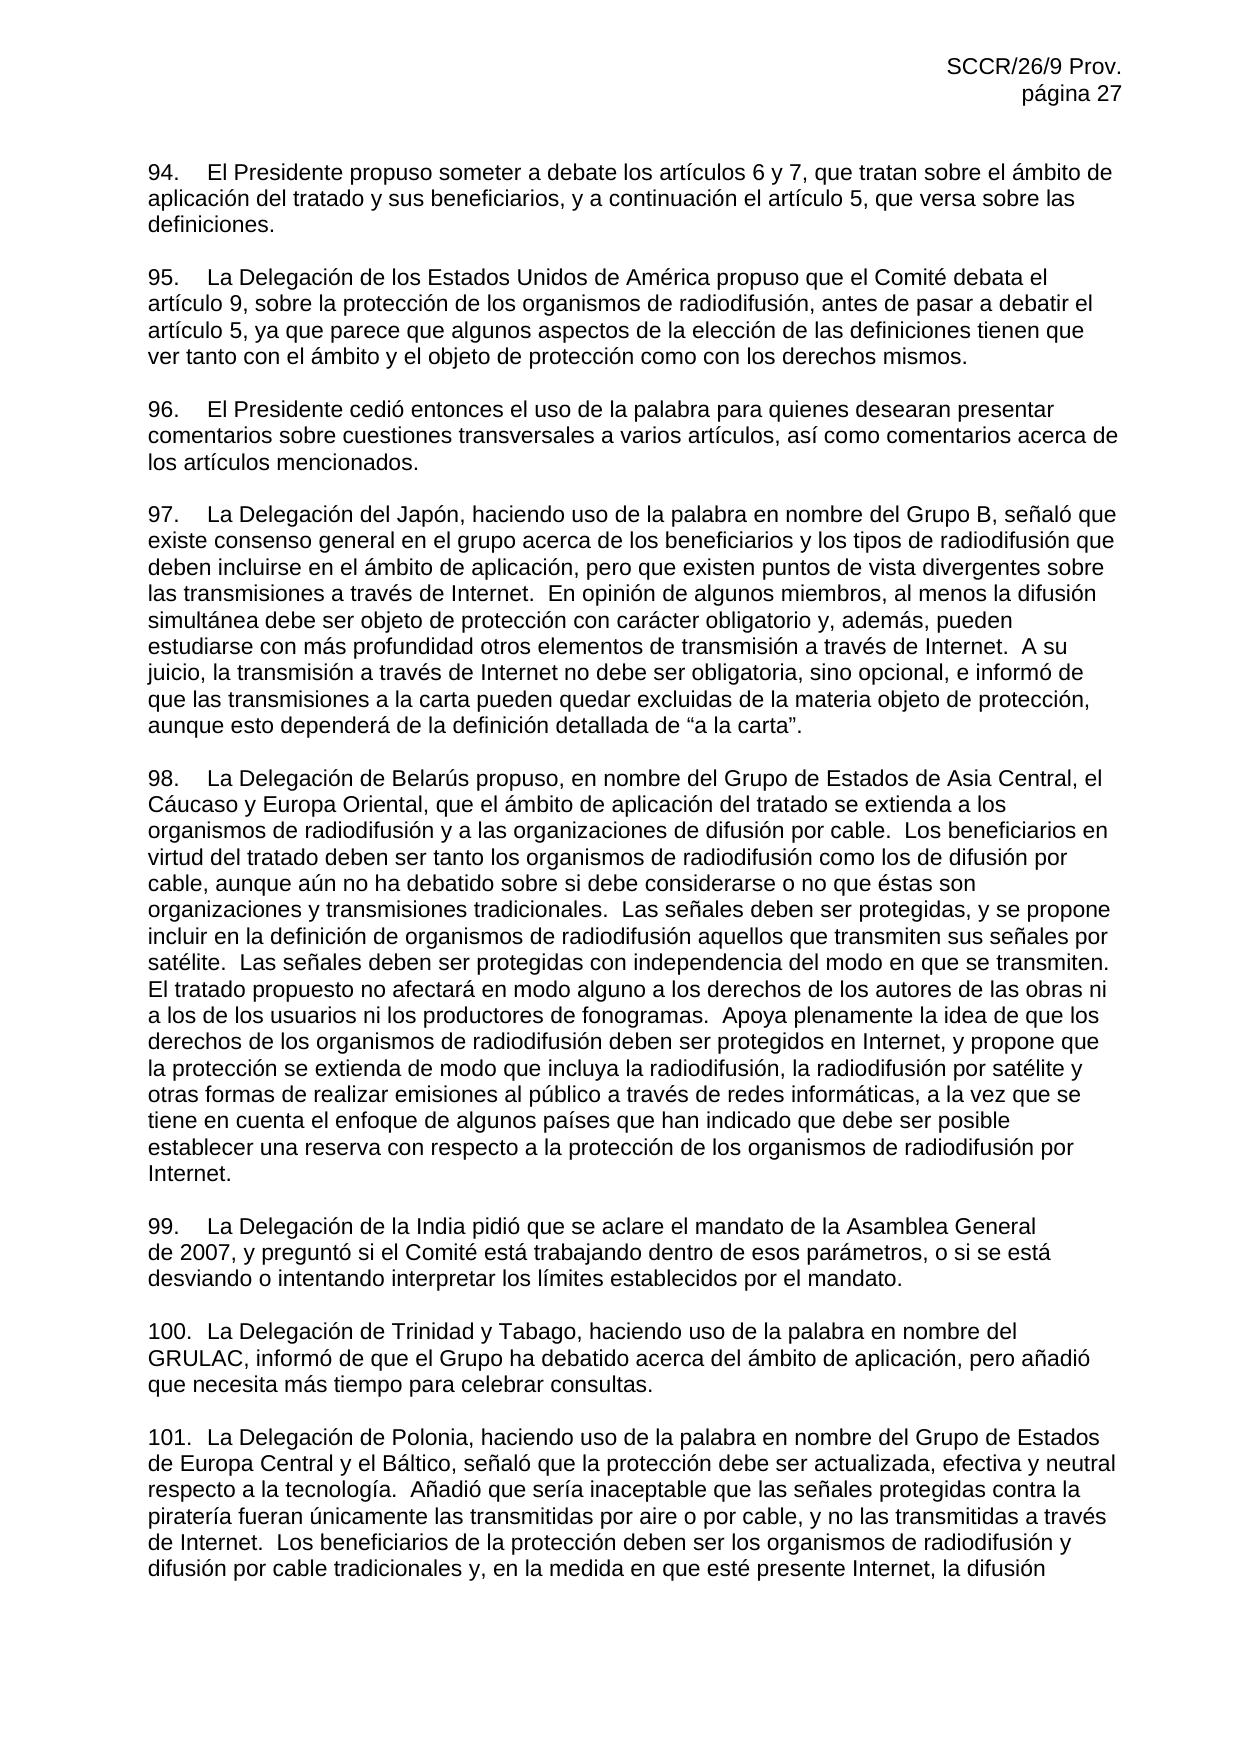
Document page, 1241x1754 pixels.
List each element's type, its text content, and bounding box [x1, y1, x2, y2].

list La Delegación de la India pidió que se aclare el mandato de la Asamblea General de 2007, y preguntó si el Comité está trabajando dentro de esos parámetros, o si se está desviando o intentando interpretar los límites establecidos por el mandato. [148, 1213, 1122, 1292]
list La Delegación de los Estados Unidos de América propuso que el Comité debata el artículo 9, sobre la protección de los organismos de radiodifusión, antes de pasar a debatir el artículo 5, ya que parece que algunos aspectos de la elección de las definiciones tienen que ver tanto con el ámbito y el objeto de protección como con los derechos mismos. [148, 264, 1122, 369]
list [148, 1423, 1122, 1582]
list La Delegación de Belarús propuso, en nombre del Grupo de Estados de Asia Central, el Cáucaso y Europa Oriental, que el ámbito de aplicación del tratado se extienda a los organismos de radiodifusión y a las organizaciones de difusión por cable. Los beneficiarios en virtud del tratado deben ser tanto los organismos de radiodifusión como los de difusión por cable, aunque aún no ha debatido sobre si debe considerarse o no que éstas son organizaciones y transmisiones tradicionales. Las señales deben ser protegidas, y se propone incluir en la definición de organismos de radiodifusión aquellos que transmiten sus señales por satélite. Las señales deben ser protegidas con independencia del modo en que se transmiten. El tratado propuesto no afectará en modo alguno a los derechos de los autores de las obras ni a los de los usuarios ni los productores de fonogramas. Apoya plenamente la idea de que los derechos de los organismos de radiodifusión deben ser protegidos en Internet, y propone que la protección se extienda de modo que incluya la radiodifusión, la radiodifusión por satélite y otras formas de realizar emisiones al público a través de redes informáticas, a la vez que se tiene en cuenta el enfoque de algunos países que han indicado que debe ser posible establecer una reserva con respecto a la protección de los organismos de radiodifusión por Internet. [148, 765, 1122, 1186]
list El Presidente cedió entonces el uso de la palabra para quienes desearan presentar comentarios sobre cuestiones transversales a varios artículos, así como comentarios acerca de los artículos mencionados. [148, 396, 1122, 475]
list La Delegación del Japón, haciendo uso de la palabra en nombre del Grupo B, señaló que existe consenso general en el grupo acerca de los beneficiarios y los tipos de radiodifusión que deben incluirse en el ámbito de aplicación, pero que existen puntos de vista divergentes sobre las transmisiones a través de Internet. En opinión de algunos miembros, al menos la difusión simultánea debe ser objeto de protección con carácter obligatorio y, además, pueden estudiarse con más profundidad otros elementos de transmisión a través de Internet. A su juicio, la transmisión a través de Internet no debe ser obligatoria, sino opcional, e informó de que las transmisiones a la carta pueden quedar excluidas de la materia objeto de protección, aunque esto dependerá de la definición detallada de “a la carta”. [148, 501, 1122, 738]
list El Presidente propuso someter a debate los artículos 6 y 7, que tratan sobre el ámbito de aplicación del tratado y sus beneficiarios, y a continuación el artículo 5, que versa sobre las definiciones. [148, 158, 1122, 238]
list La Delegación de Trinidad y Tabago, haciendo uso de la palabra en nombre del GRULAC, informó de que el Grupo ha debatido acerca del ámbito de aplicación, pero añadió que necesita más tiempo para celebrar consultas. [148, 1318, 1122, 1397]
